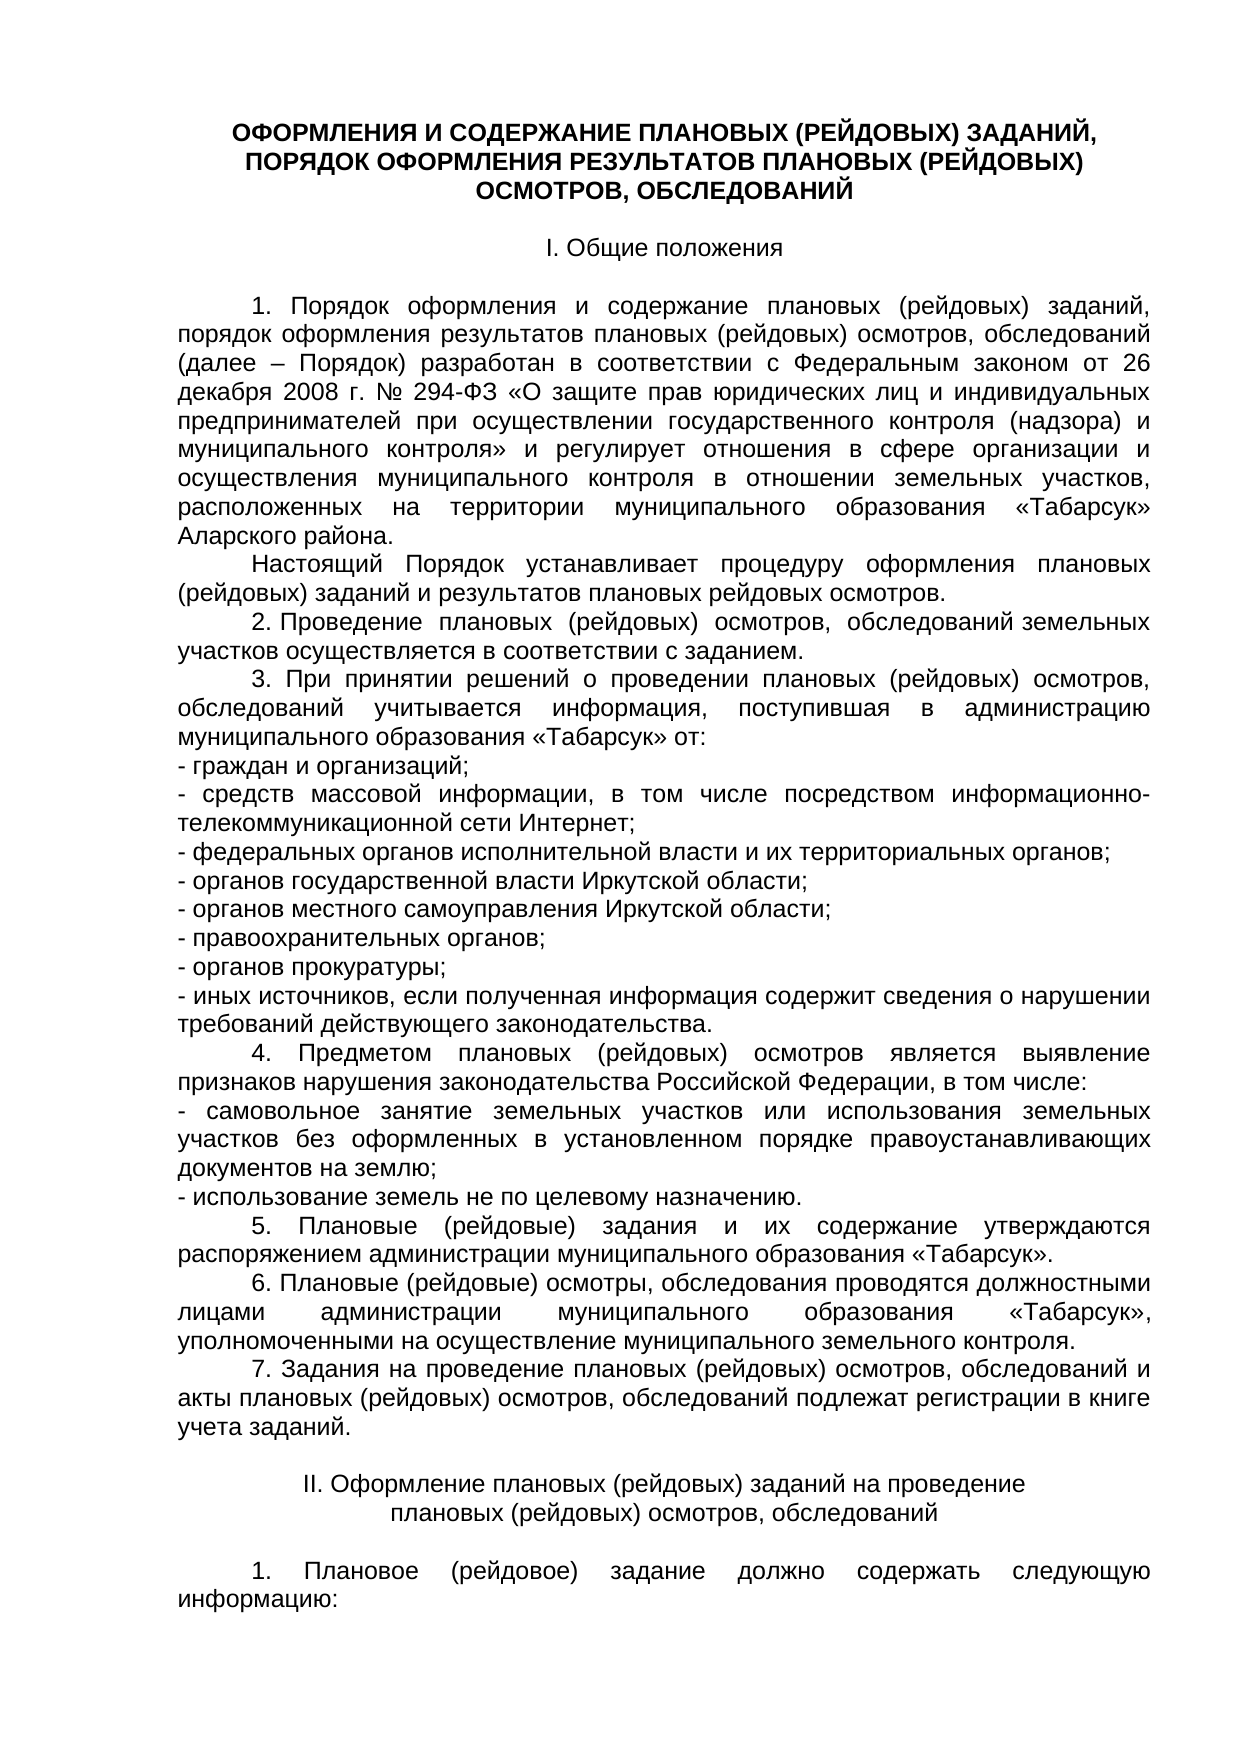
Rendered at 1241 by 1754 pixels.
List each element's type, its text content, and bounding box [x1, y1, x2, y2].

text - органов прокуратуры; [177, 952, 1152, 981]
text II. Оформление плановых (рейдовых) заданий на проведение [177, 1469, 1152, 1498]
text 4. Предметом плановых (рейдовых) осмотров является выявление признаков нарушения законодательства Российской Федерации, в том числе: [177, 1038, 1152, 1096]
text - правоохранительных органов; [177, 923, 1152, 952]
text I. Общие положения [177, 233, 1152, 262]
text 1. Порядок оформления и содержание плановых (рейдовых) заданий, порядок оформления результатов плановых (рейдовых) осмотров, обследований (далее – Порядок) разработан в соответствии с Федеральным законом от 26 декабря 2008 г. № 294-ФЗ «О защите прав юридических лиц и индивидуальных предпринимателей при осуществлении государственного контроля (надзора) и муниципального контроля» и регулирует отношения в сфере организации и осуществления муниципального контроля в отношении земельных участков, расположенных на территории муниципального образования «Табарсук» Аларского района. [177, 291, 1152, 549]
text - средств массовой информации, в том числе посредством информационно-телекоммуникационной сети Интернет; [177, 779, 1152, 837]
text - использование земель не по целевому назначению. [177, 1182, 1152, 1211]
text - иных источников, если полученная информация содержит сведения о нарушении требований действующего законодательства. [177, 981, 1152, 1038]
text - федеральных органов исполнительной власти и их территориальных органов; [177, 837, 1152, 866]
text Настоящий Порядок устанавливает процедуру оформления плановых (рейдовых) заданий и результатов плановых рейдовых осмотров. [177, 549, 1152, 607]
text - органов государственной власти Иркутской области; [177, 866, 1152, 894]
text - самовольное занятие земельных участков или использования земельных участков без оформленных в установленном порядке правоустанавливающих документов на землю; [177, 1096, 1152, 1182]
text - органов местного самоуправления Иркутской области; [177, 894, 1152, 923]
text 2. Проведение плановых (рейдовых) осмотров, обследований земельных участков осуществляется в соответствии с заданием. [177, 607, 1152, 664]
text плановых (рейдовых) осмотров, обследований [177, 1498, 1152, 1527]
text 7. Задания на проведение плановых (рейдовых) осмотров, обследований и акты плановых (рейдовых) осмотров, обследований подлежат регистрации в книге учета заданий. [177, 1354, 1152, 1441]
text - граждан и организаций; [177, 751, 1152, 779]
text 1. Плановое (рейдовое) задание должно содержать следующую информацию: [177, 1556, 1152, 1613]
text ОФОРМЛЕНИЯ И СОДЕРЖАНИЕ ПЛАНОВЫХ (РЕЙДОВЫХ) ЗАДАНИЙ, ПОРЯДОК ОФОРМЛЕНИЯ РЕЗУЛЬТАТОВ ПЛАНОВЫХ (РЕЙДОВЫХ) ОСМОТРОВ, ОБСЛЕДОВАНИЙ [177, 118, 1152, 204]
text 3. При принятии решений о проведении плановых (рейдовых) осмотров, обследований учитывается информация, поступившая в администрацию муниципального образования «Табарсук» от: [177, 664, 1152, 751]
text 6. Плановые (рейдовые) осмотры, обследования проводятся должностными лицами администрации муниципального образования «Табарсук», уполномоченными на осуществление муниципального земельного контроля. [177, 1268, 1152, 1354]
text 5. Плановые (рейдовые) задания и их содержание утверждаются распоряжением администрации муниципального образования «Табарсук». [177, 1211, 1152, 1268]
